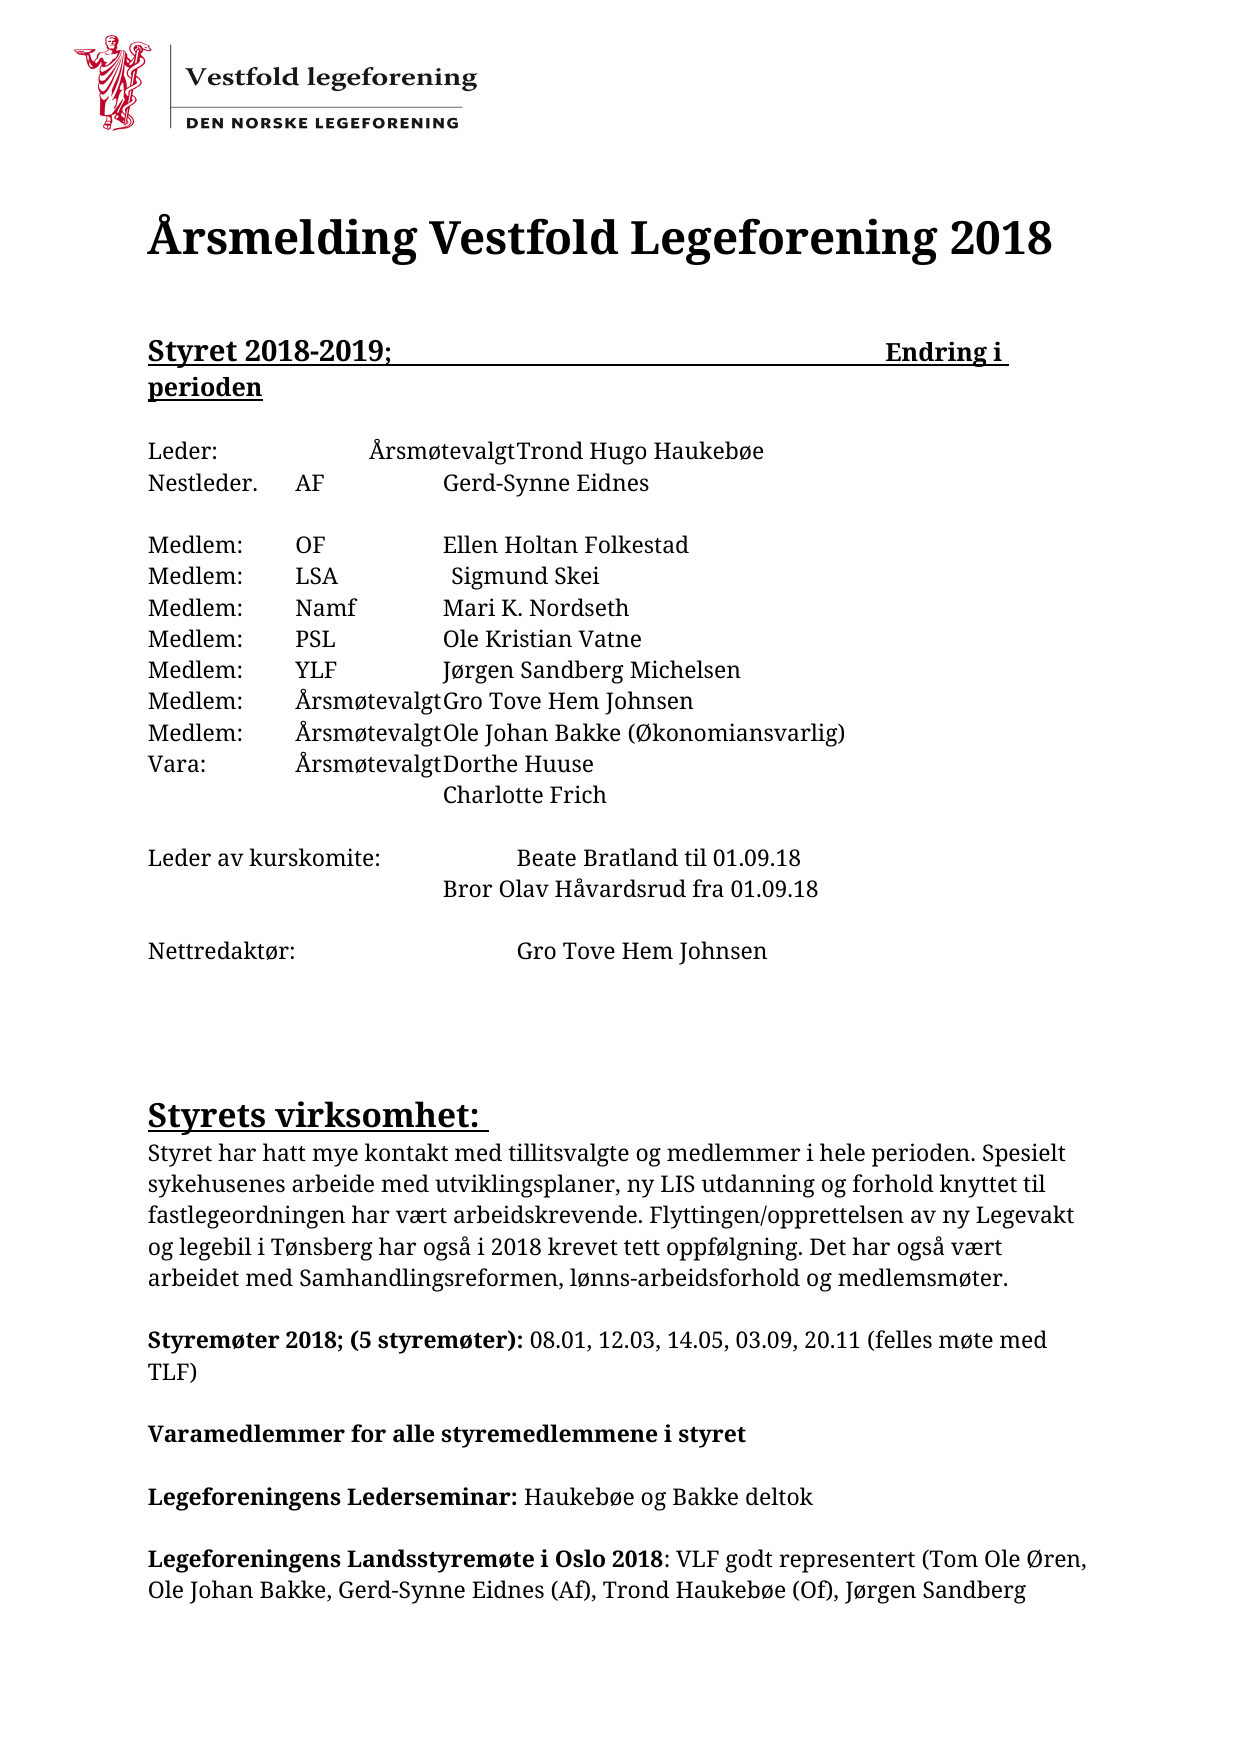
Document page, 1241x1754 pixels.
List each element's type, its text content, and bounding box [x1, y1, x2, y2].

text Medlem: Årsmøtevalgt Ole Johan Bakke (Økonomiansvarlig) [148, 717, 1093, 748]
subtitle Årsmelding Vestfold Legeforening 2018 [148, 205, 1093, 267]
text Vara: Årsmøtevalgt Dorthe Huuse [148, 748, 1093, 779]
text Medlem: PSL Ole Kristian Vatne [148, 623, 1093, 654]
text Leder: Årsmøtevalgt Trond Hugo Haukebøe [148, 435, 1093, 467]
text Medlem: YLF Jørgen Sandberg Michelsen [148, 654, 1093, 685]
text Medlem: Namf Mari K. Nordseth [148, 592, 1093, 623]
text Styret 2018-2019; Endring i perioden [148, 330, 1093, 404]
text Medlem: OF Ellen Holtan Folkestad [148, 529, 1093, 560]
text Varamedlemmer for alle styremedlemmene i styret [148, 1418, 1093, 1449]
text Charlotte Frich [369, 779, 1093, 810]
text Styremøter 2018; (5 styremøter): 08.01, 12.03, 14.05, 03.09, 20.11 (felles møte med TLF) [148, 1324, 1093, 1387]
text Styret har hatt mye kontakt med tillitsvalgte og medlemmer i hele perioden. Spesielt sykehusenes arbeide med utviklingsplaner, ny LIS utdanning og forhold knyttet til fastlegeordningen har vært arbeidskrevende. Flyttingen/opprettelsen av ny Legevakt og legebil i Tønsberg har også i 2018 krevet tett oppfølgning. Det har også vært arbeidet med Samhandlingsreformen, lønns-arbeidsforhold og medlemsmøter. [148, 1137, 1093, 1293]
text Medlem: Årsmøtevalgt Gro Tove Hem Johnsen [148, 685, 1093, 717]
picture [68, 23, 510, 143]
text Styrets virksomhet: [148, 1092, 1093, 1137]
text Bror Olav Håvardsrud fra 01.09.18 [148, 873, 1093, 904]
text Legeforeningens Lederseminar: Haukebøe og Bakke deltok [148, 1481, 1093, 1512]
text Medlem: LSA Sigmund Skei [148, 560, 1093, 592]
text Nettredaktør: Gro Tove Hem Johnsen [148, 935, 1093, 967]
text Nestleder. AF Gerd-Synne Eidnes [148, 467, 1093, 498]
text Leder av kurskomite: Beate Bratland til 01.09.18 [148, 842, 1093, 873]
